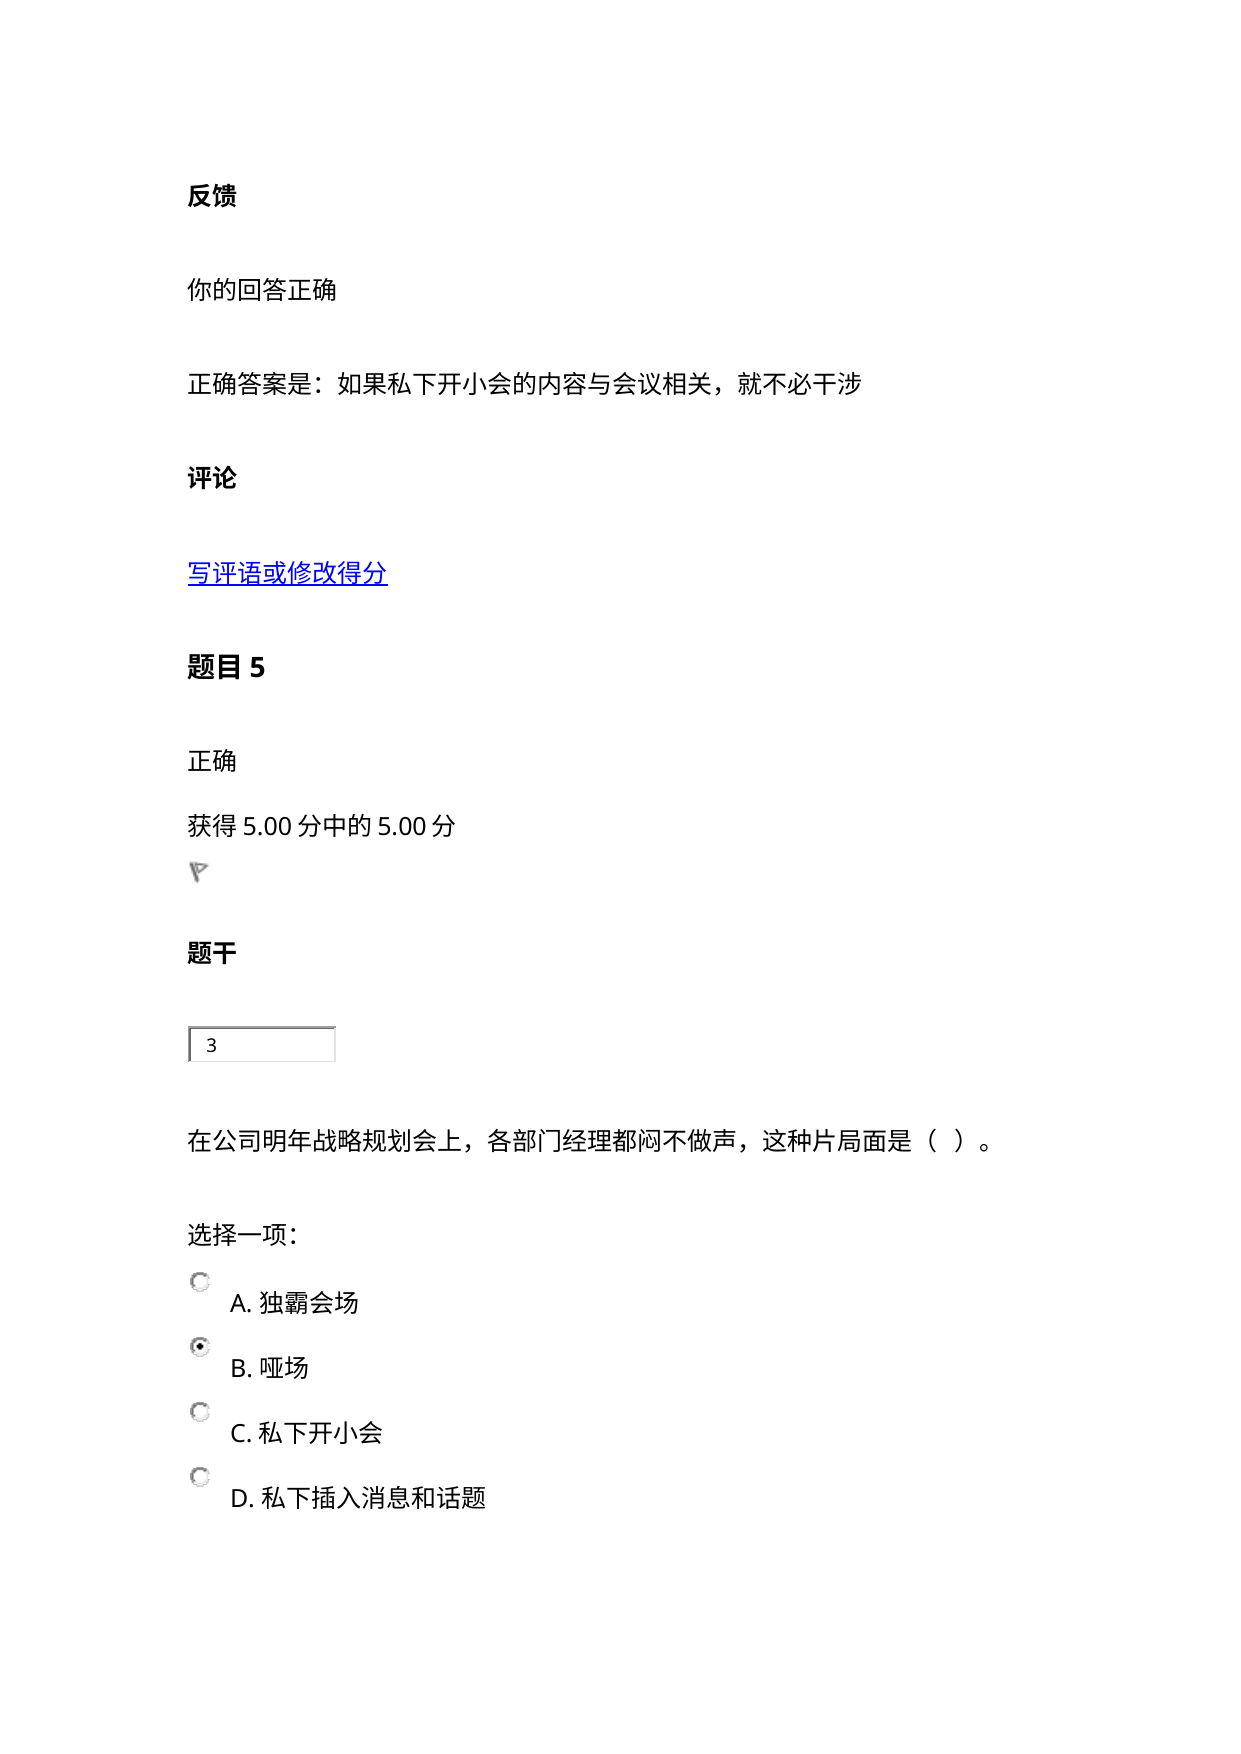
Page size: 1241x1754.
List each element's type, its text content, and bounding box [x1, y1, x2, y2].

picture [187, 860, 213, 885]
text 选择一项： [187, 1201, 1053, 1266]
text 评论 [187, 444, 1053, 509]
text 正确 [187, 727, 1053, 792]
text C. 私下开小会 [187, 1396, 1053, 1461]
text 正确答案是：如果私下开小会的内容与会议相关，就不必干涉 [187, 350, 1053, 415]
text 写评语或修改得分 [187, 539, 1053, 604]
text 反馈 [187, 162, 1053, 227]
text 获得5.00分中的5.00分 [187, 792, 1053, 857]
text 题干 [187, 919, 1053, 984]
text 在公司明年战略规划会上，各部门经理都闷不做声，这种片局面是（ ）。 [187, 1107, 1053, 1172]
text A. 独霸会场 [187, 1266, 1053, 1331]
text B. 哑场 [187, 1331, 1053, 1396]
text 题目5 [187, 633, 1053, 698]
text D. 私下插入消息和话题 [187, 1461, 1053, 1526]
text 你的回答正确 [187, 256, 1053, 321]
